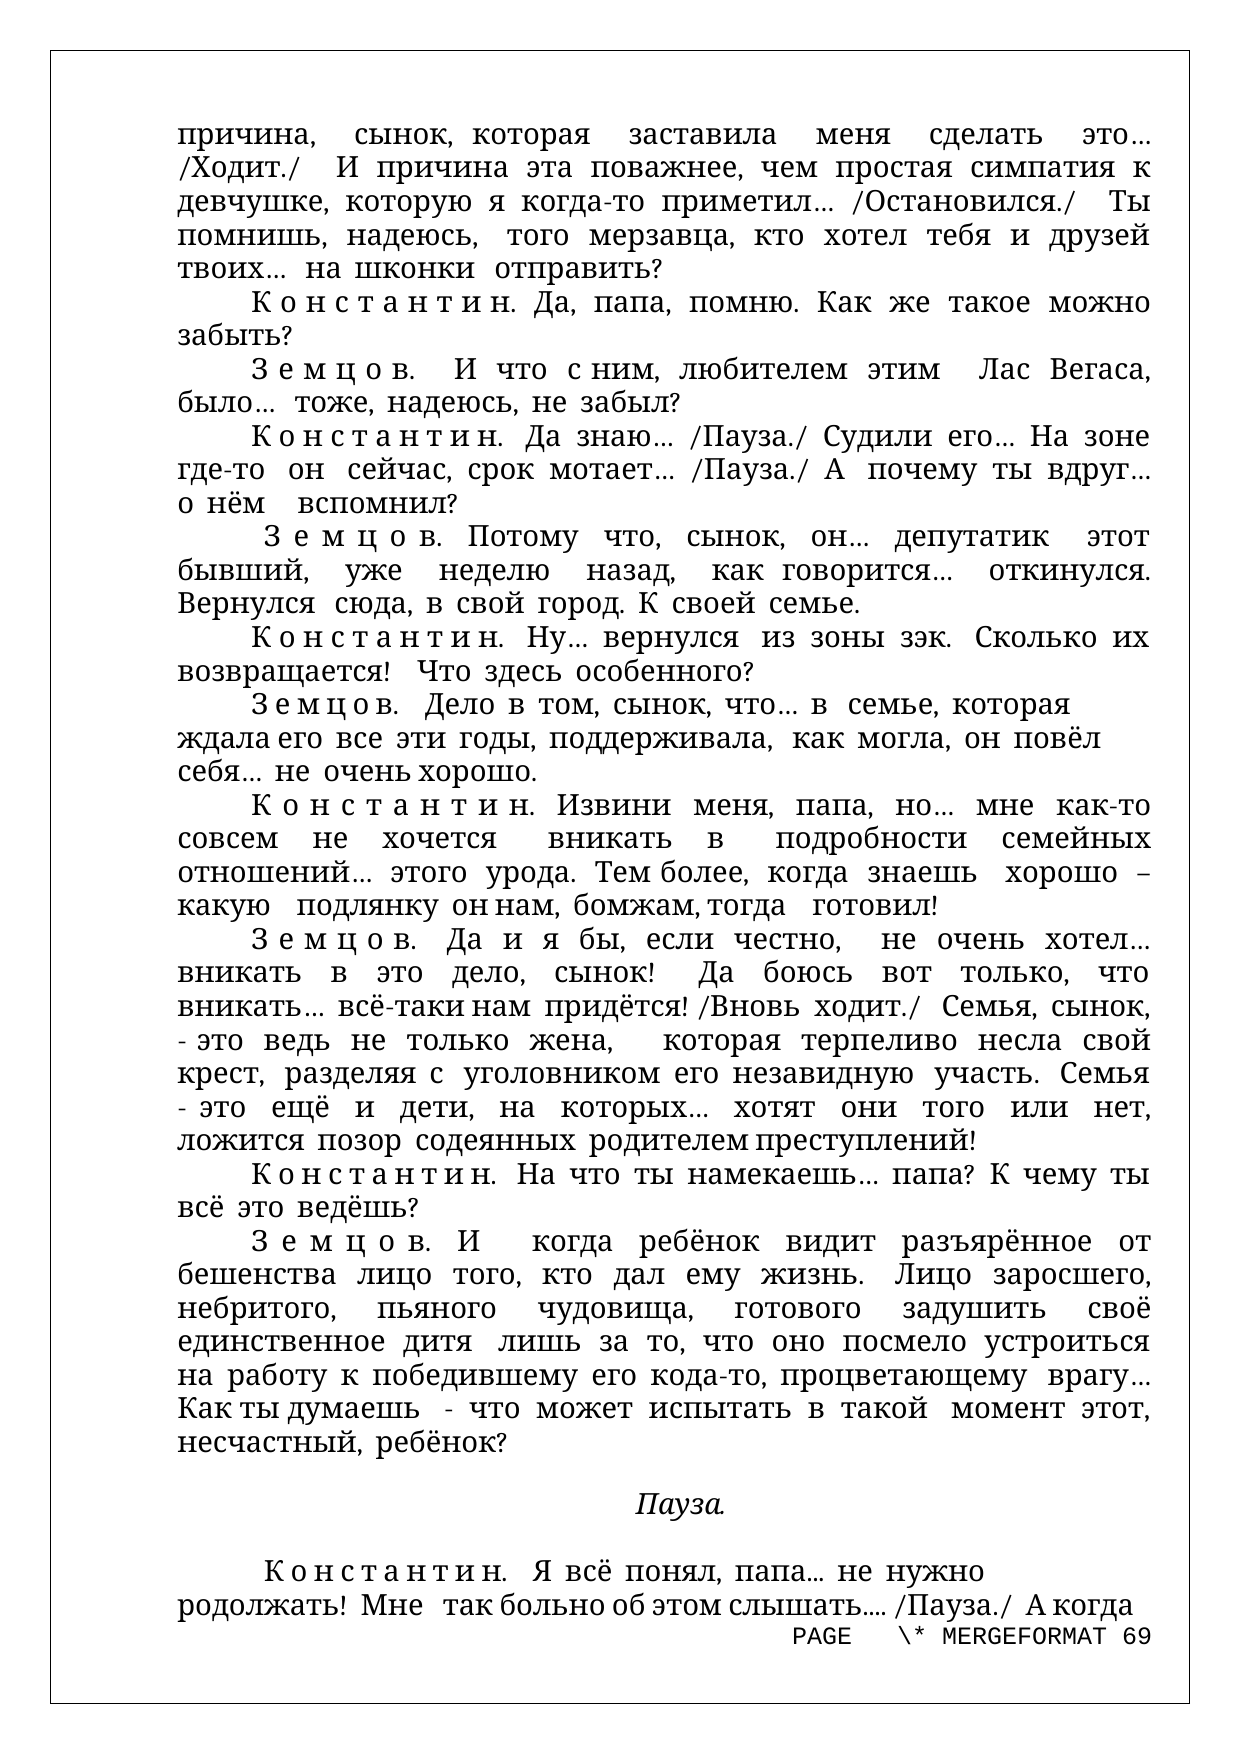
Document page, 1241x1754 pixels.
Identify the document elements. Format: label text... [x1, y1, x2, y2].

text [177, 1555, 1152, 1622]
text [177, 118, 1152, 286]
text Пауза. [177, 1488, 1152, 1522]
text К о н с т а н т и н. На что ты намекаешь… папа? К чему ты всё это ведёшь? [177, 1158, 1152, 1225]
text З е м ц о в. Да и я бы, если честно, не очень хотел… вникать в это дело, сынок! Да боюсь вот только, что вникать… всё-таки нам придётся! /Вновь ходит./ Семья, сынок, - это ведь не только жена, которая терпеливо несла свой крест, разделяя с уголовником его незавидную участь. Семья - это ещё и дети, на которых… хотят они того или нет, ложится позор содеянных родителем преступлений! [177, 923, 1152, 1158]
text К о н с т а н т и н. Да, папа, помню. Как же такое можно забыть? [177, 286, 1152, 353]
text К о н с т а н т и н. Ну… вернулся из зоны зэк. Сколько их возвращается! Что здесь особенного? [177, 621, 1152, 688]
text З е м ц о в. И что с ним, любителем этим Лас Вегаса, было… тоже, надеюсь, не забыл? [177, 353, 1152, 420]
text З е м ц о в. Дело в том, сынок, что… в семье, которая ждала его все эти годы, поддерживала, как могла, он повёл себя… не очень хорошо. [177, 688, 1152, 789]
text З е м ц о в. И когда ребёнок видит разъярённое от бешенства лицо того, кто дал ему жизнь. Лицо заросшего, небритого, пьяного чудовища, готового задушить своё единственное дитя лишь за то, что оно посмело устроиться на работу к победившему его кода-то, процветающему врагу… Как ты думаешь - что может испытать в такой момент этот, несчастный, ребёнок? [177, 1225, 1152, 1460]
text К о н с т а н т и н. Да знаю… /Пауза./ Судили его… На зоне где-то он сейчас, срок мотает… /Пауза./ А почему ты вдруг… о нём вспомнил? [177, 420, 1152, 521]
text З е м ц о в. Потому что, сынок, он… депутатик этот бывший, уже неделю назад, как говорится… откинулся. Вернулся сюда, в свой город. К своей семье. [177, 521, 1152, 621]
text К о н с т а н т и н. Извини меня, папа, но… мне как-то совсем не хочется вникать в подробности семейных отношений… этого урода. Тем более, когда знаешь хорошо – какую подлянку он нам, бомжам, тогда готовил! [177, 789, 1152, 923]
